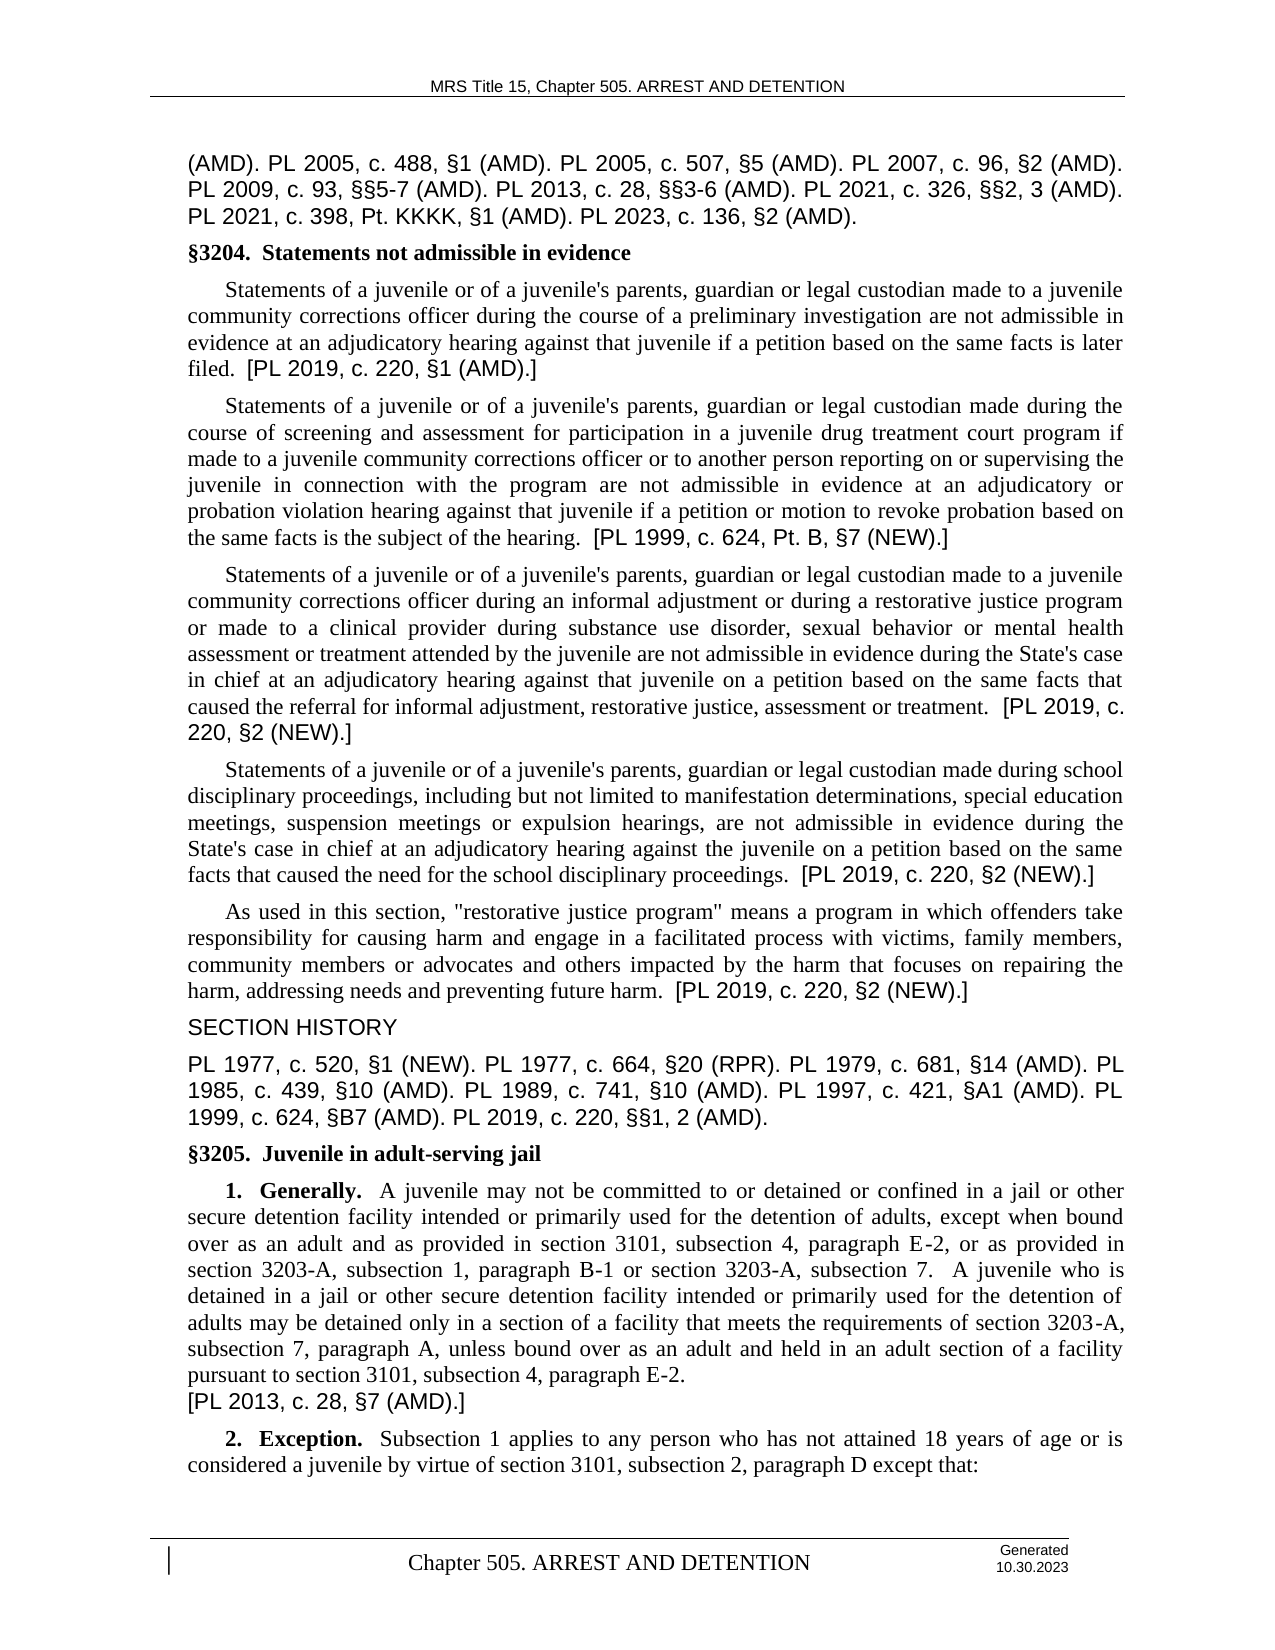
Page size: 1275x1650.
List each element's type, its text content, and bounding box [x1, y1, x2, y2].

text Statements of a juvenile or of a juvenile's parents, guardian or legal custodian made to a juvenile community corrections officer during an informal adjustment or during a restorative justice program or made to a clinical provider during substance use disorder, sexual behavior or mental health assessment or treatment attended by the juvenile are not admissible in evidence during the State's case in chief at an adjudicatory hearing against that juvenile on a petition based on the same facts that caused the referral for informal adjustment, restorative justice, assessment or treatment. [PL 2019, c. 220, §2 (NEW).] [187, 561, 1125, 745]
text 2. Exception. Subsection 1 applies to any person who has not attained 18 years of age or is considered a juvenile by virtue of section 3101, subsection 2, paragraph D except that: [187, 1425, 1125, 1477]
text As used in this section, "restorative justice program" means a program in which offenders take responsibility for causing harm and engage in a facilitated process with victims, family members, community members or advocates and others impacted by the harm that focuses on repairing the harm, addressing needs and preventing future harm. [PL 2019, c. 220, §2 (NEW).] [187, 898, 1125, 1004]
text Statements of a juvenile or of a juvenile's parents, guardian or legal custodian made to a juvenile community corrections officer during the course of a preliminary investigation are not admissible in evidence at an adjudicatory hearing against that juvenile if a petition based on the same facts is later filed. [PL 2019, c. 220, §1 (AMD).] [187, 276, 1125, 382]
text §3205. Juvenile in adult-serving jail [187, 1140, 1125, 1167]
text §3204. Statements not admissible in evidence [187, 239, 1125, 266]
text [187, 150, 1125, 229]
text Statements of a juvenile or of a juvenile's parents, guardian or legal custodian made during the course of screening and assessment for participation in a juvenile drug treatment court program if made to a juvenile community corrections officer or to another person reporting on or supervising the juvenile in connection with the program are not admissible in evidence at an adjudicatory or probation violation hearing against that juvenile if a petition or motion to revoke probation based on the same facts is the subject of the hearing. [PL 1999, c. 624, Pt. B, §7 (NEW).] [187, 392, 1125, 550]
text [PL 2013, c. 28, §7 (AMD).] [187, 1388, 1125, 1414]
text 1. Generally. A juvenile may not be committed to or detained or confined in a jail or other secure detention facility intended or primarily used for the detention of adults, except when bound over as an adult and as provided in section 3101, subsection 4, paragraph E‑2, or as provided in section 3203‑A, subsection 1, paragraph B‑1 or section 3203‑A, subsection 7. A juvenile who is detained in a jail or other secure detention facility intended or primarily used for the detention of adults may be detained only in a section of a facility that meets the requirements of section 3203‑A, subsection 7, paragraph A, unless bound over as an adult and held in an adult section of a facility pursuant to section 3101, subsection 4, paragraph E‑2. [187, 1177, 1125, 1388]
text SECTION HISTORY [187, 1014, 1125, 1040]
text PL 1977, c. 520, §1 (NEW). PL 1977, c. 664, §20 (RPR). PL 1979, c. 681, §14 (AMD). PL 1985, c. 439, §10 (AMD). PL 1989, c. 741, §10 (AMD). PL 1997, c. 421, §A1 (AMD). PL 1999, c. 624, §B7 (AMD). PL 2019, c. 220, §§1, 2 (AMD). [187, 1051, 1125, 1130]
text Statements of a juvenile or of a juvenile's parents, guardian or legal custodian made during school disciplinary proceedings, including but not limited to manifestation determinations, special education meetings, suspension meetings or expulsion hearings, are not admissible in evidence during the State's case in chief at an adjudicatory hearing against the juvenile on a petition based on the same facts that caused the need for the school disciplinary proceedings. [PL 2019, c. 220, §2 (NEW).] [187, 756, 1125, 888]
